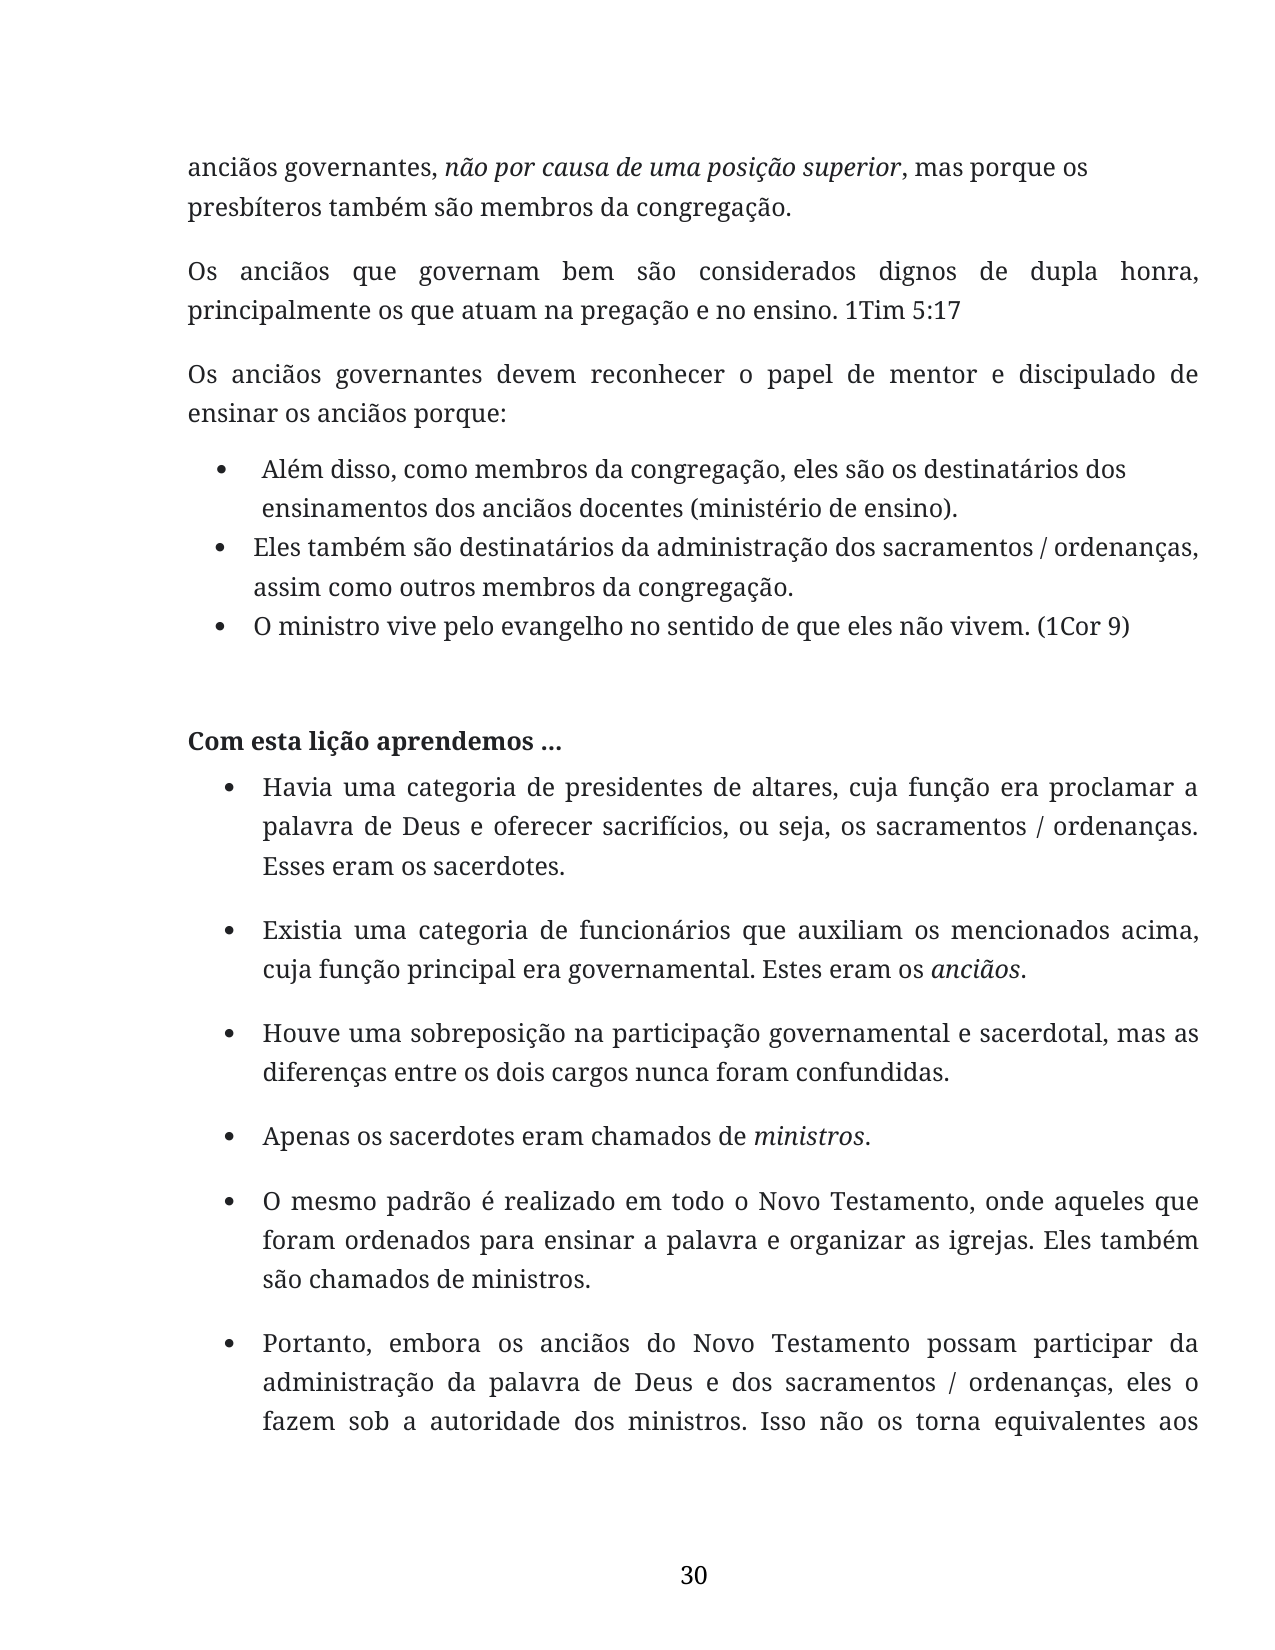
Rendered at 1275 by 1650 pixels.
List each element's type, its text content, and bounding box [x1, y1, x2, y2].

text Os anciãos governantes devem reconhecer o papel de mentor e discipulado de ensinar os anciãos porque: [187, 357, 1200, 430]
list Existia uma categoria de funcionários que auxiliam os mencionados acima, cuja função principal era governamental. Estes eram os anciãos. [225, 912, 1200, 986]
list Havia uma categoria de presidentes de altares, cuja função era proclamar a palavra de Deus e oferecer sacrifícios, ou seja, os sacramentos / ordenanças. Esses eram os sacerdotes. [225, 770, 1200, 882]
list O mesmo padrão é realizado em todo o Novo Testamento, onde aqueles que foram ordenados para ensinar a palavra e organizar as igrejas. Eles também são chamados de ministros. [225, 1183, 1200, 1296]
list O ministro vive pelo evangelho no sentido de que eles não vivem. (1Cor 9) [216, 608, 1200, 642]
list Além disso, como membros da congregação, eles são os destinatários dos ensinamentos dos anciãos docentes (ministério de ensino). [217, 452, 1200, 525]
list Apenas os sacerdotes eram chamados de ministros. [225, 1119, 1200, 1153]
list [225, 1326, 1200, 1438]
list Houve uma sobreposição na participação governamental e sacerdotal, mas as diferenças entre os dois cargos nunca foram confundidas. [225, 1016, 1200, 1089]
subtitle Com esta lição aprendemos ... [187, 723, 1200, 757]
text Os anciãos que governam bem são considerados dignos de dupla honra, principalmente os que atuam na pregação e no ensino. 1Tim 5:17 [187, 253, 1200, 327]
list Eles também são destinatários da administração dos sacramentos / ordenanças, assim como outros membros da congregação. [216, 530, 1200, 603]
